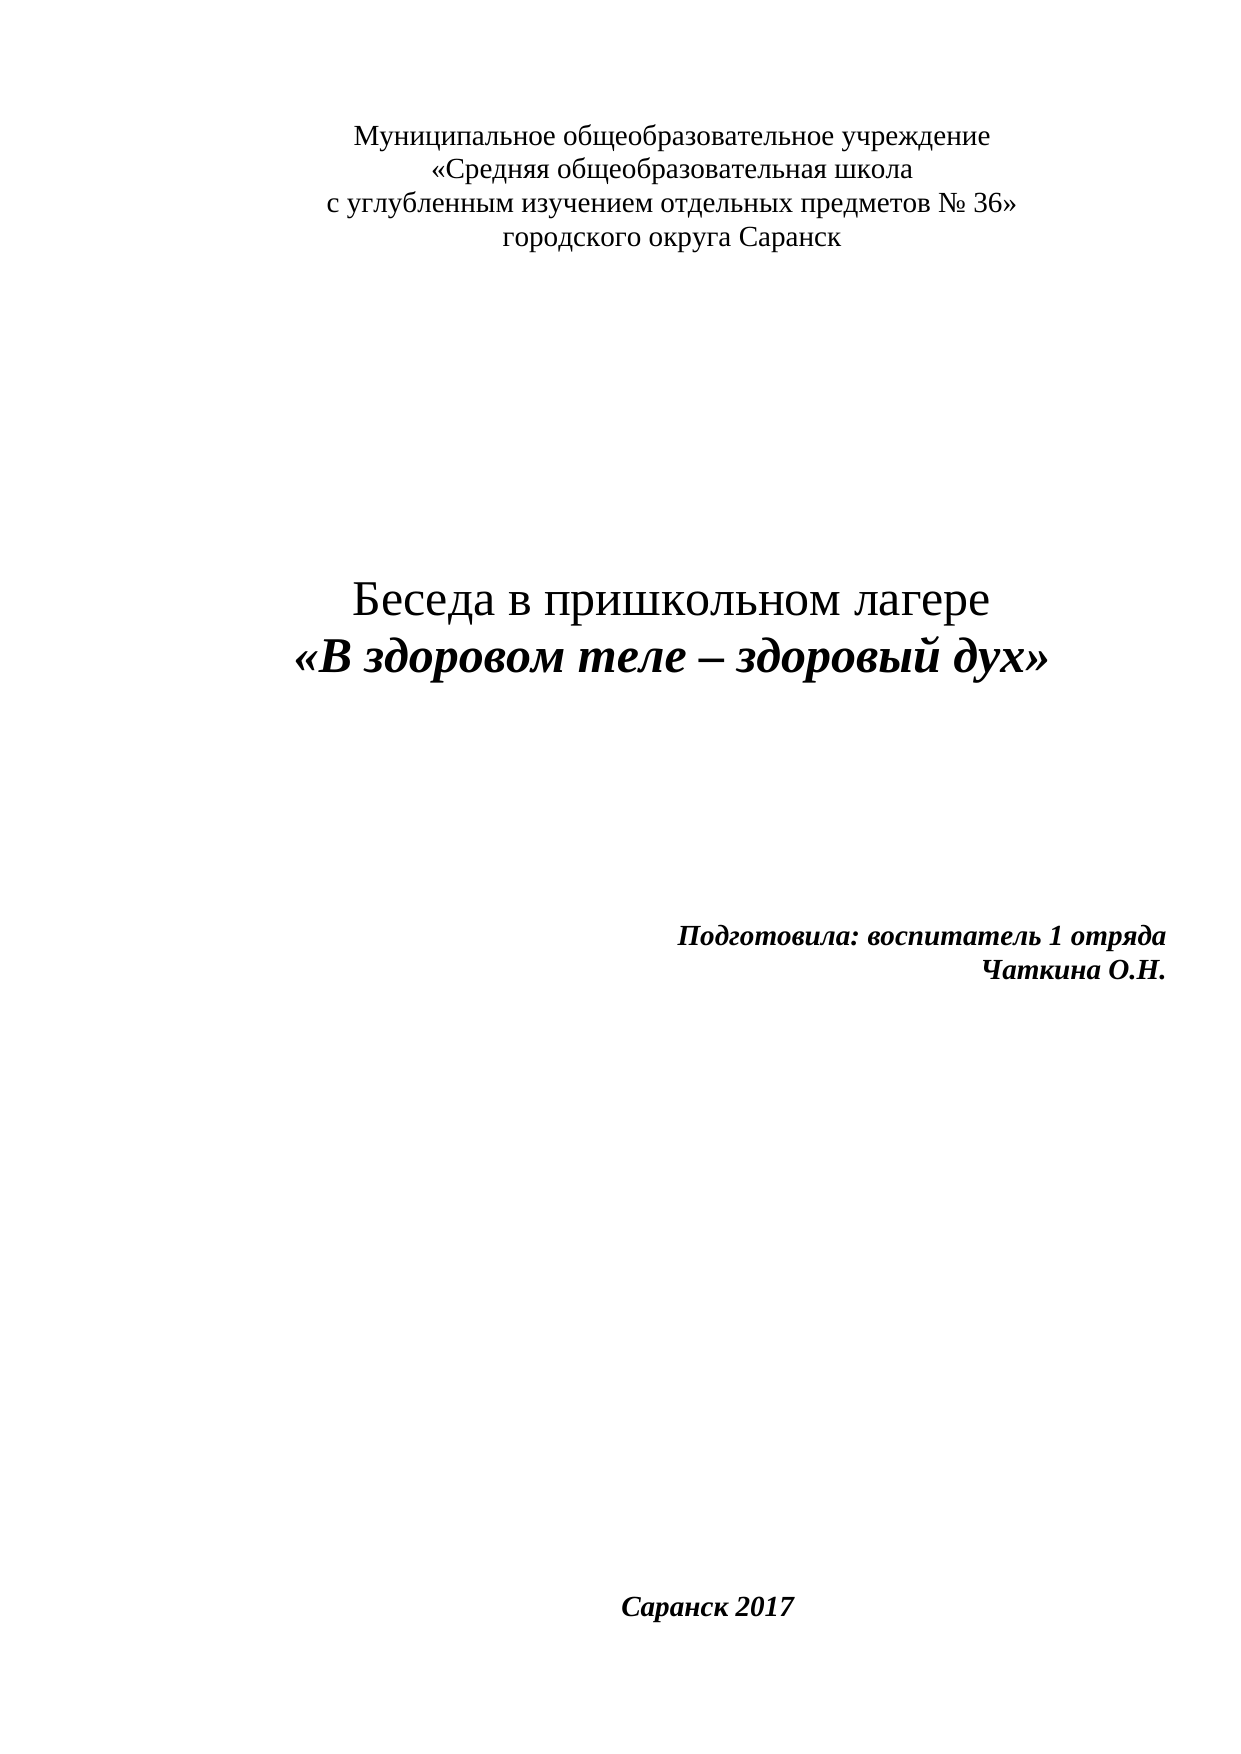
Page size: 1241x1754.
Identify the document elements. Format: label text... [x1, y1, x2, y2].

text городского округа Саранск [177, 219, 1167, 252]
text Подготовила: воспитатель 1 отряда [177, 918, 1167, 952]
text с углубленным изучением отдельных предметов № 36» [177, 185, 1167, 219]
text Чаткина О.Н. [177, 952, 1167, 985]
text Муниципальное общеобразовательное учреждение [177, 118, 1167, 152]
text Саранск 2017 [177, 1589, 1167, 1623]
text «Средняя общеобразовательная школа [177, 152, 1167, 185]
text «В здоровом теле – здоровый дух» [177, 626, 1167, 683]
text Беседа в пришкольном лагере [177, 568, 1167, 626]
